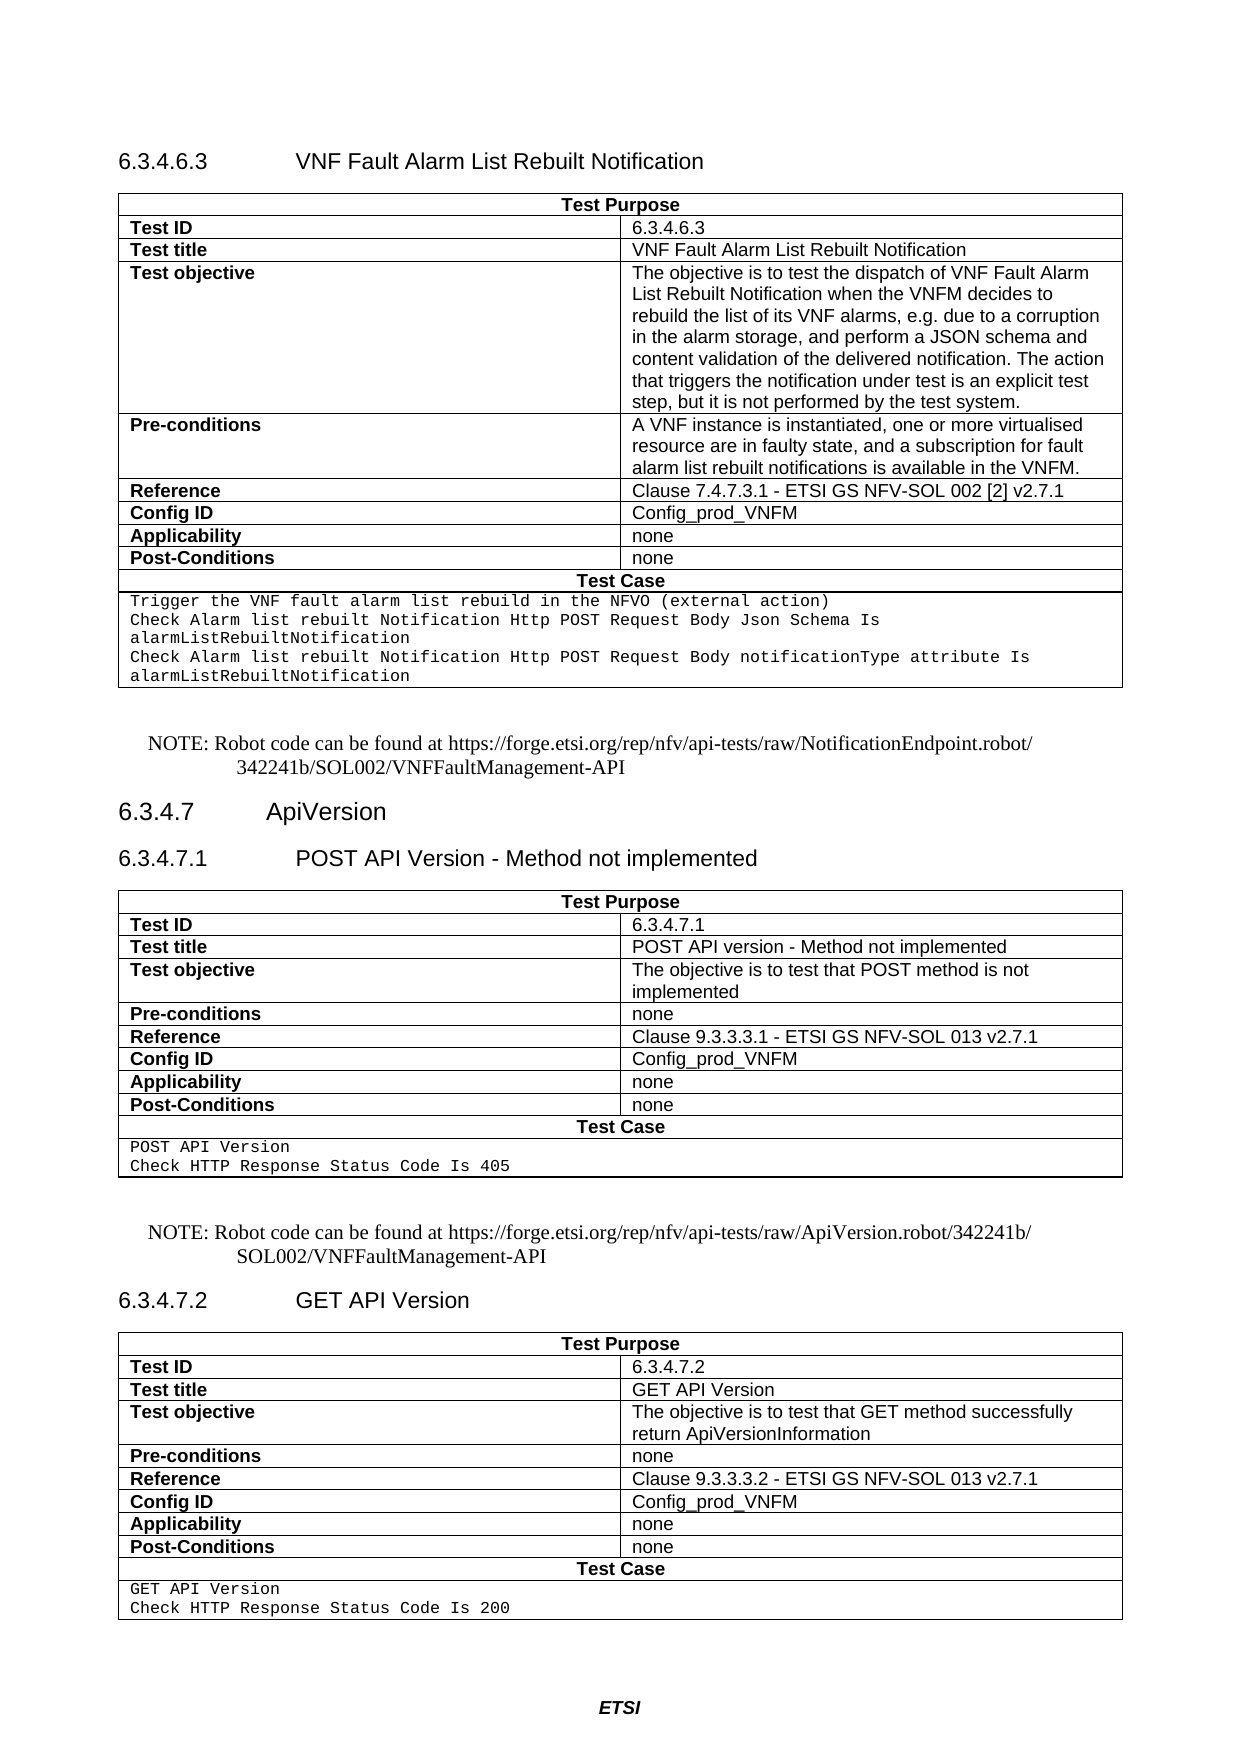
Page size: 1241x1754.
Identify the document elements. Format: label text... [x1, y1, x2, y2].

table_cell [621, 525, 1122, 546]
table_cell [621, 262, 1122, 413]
subtitle 6.3.4.7 ApiVersion [118, 797, 1122, 826]
subtitle 6.3.4.7.1 POST API Version - Method not implemented [118, 845, 1122, 871]
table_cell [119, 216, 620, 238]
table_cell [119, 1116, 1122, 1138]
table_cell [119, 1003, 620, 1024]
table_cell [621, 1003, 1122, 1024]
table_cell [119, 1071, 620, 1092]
text NOTE: Robot code can be found at https://forge.etsi.org/rep/nfv/api-tests/raw/NotificationEndpoint.robot/342241b/SOL002/VNFFaultManagement-API [148, 731, 1122, 779]
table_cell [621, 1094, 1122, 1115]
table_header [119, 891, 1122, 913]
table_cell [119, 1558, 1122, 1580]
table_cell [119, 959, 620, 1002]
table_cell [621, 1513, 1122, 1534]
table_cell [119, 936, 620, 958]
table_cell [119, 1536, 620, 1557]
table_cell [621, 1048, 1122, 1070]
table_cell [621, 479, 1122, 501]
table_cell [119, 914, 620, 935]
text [148, 1220, 1122, 1268]
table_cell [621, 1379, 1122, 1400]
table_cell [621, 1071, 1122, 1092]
subtitle 6.3.4.6.3 VNF Fault Alarm List Rebuilt Notification [118, 148, 1122, 174]
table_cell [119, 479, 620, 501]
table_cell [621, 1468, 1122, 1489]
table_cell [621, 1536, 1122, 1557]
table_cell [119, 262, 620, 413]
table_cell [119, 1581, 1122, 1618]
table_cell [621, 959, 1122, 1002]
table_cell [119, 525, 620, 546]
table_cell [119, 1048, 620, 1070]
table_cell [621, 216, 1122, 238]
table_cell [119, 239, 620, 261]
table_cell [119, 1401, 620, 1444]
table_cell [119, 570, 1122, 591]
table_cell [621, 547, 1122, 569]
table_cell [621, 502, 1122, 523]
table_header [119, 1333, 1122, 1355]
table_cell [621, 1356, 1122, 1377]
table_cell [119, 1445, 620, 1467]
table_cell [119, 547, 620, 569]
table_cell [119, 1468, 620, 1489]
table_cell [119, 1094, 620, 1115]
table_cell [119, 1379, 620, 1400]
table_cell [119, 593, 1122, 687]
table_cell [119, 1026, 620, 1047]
subtitle 6.3.4.7.2 GET API Version [118, 1287, 1122, 1313]
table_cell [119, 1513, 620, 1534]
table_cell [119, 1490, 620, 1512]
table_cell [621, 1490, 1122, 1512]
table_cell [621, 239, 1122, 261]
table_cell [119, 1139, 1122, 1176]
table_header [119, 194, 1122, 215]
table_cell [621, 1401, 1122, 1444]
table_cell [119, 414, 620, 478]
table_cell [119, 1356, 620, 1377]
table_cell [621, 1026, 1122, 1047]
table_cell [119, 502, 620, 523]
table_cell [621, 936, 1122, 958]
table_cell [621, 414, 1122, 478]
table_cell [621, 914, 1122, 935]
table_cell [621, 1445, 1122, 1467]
